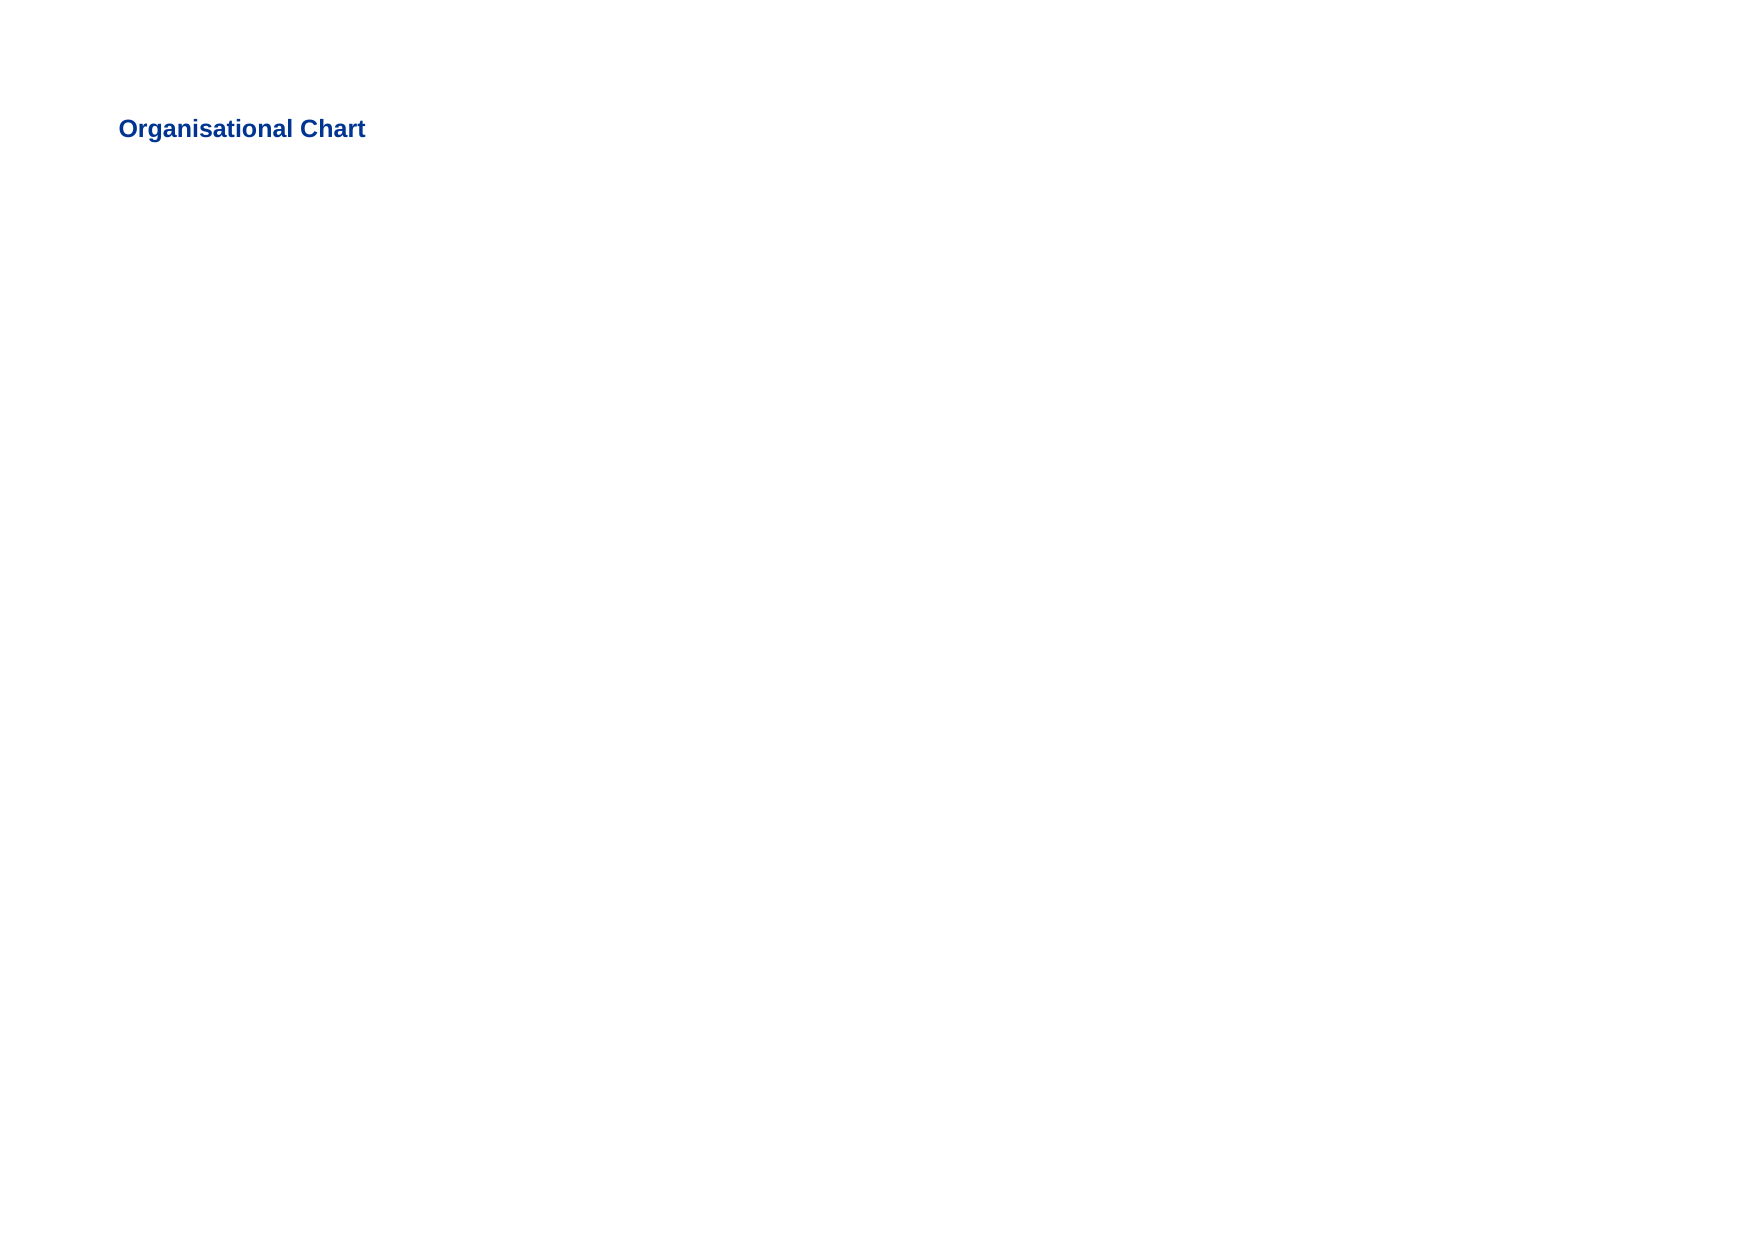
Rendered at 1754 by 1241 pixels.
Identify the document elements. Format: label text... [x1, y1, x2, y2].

subtitle Organisational Chart [118, 114, 1636, 142]
